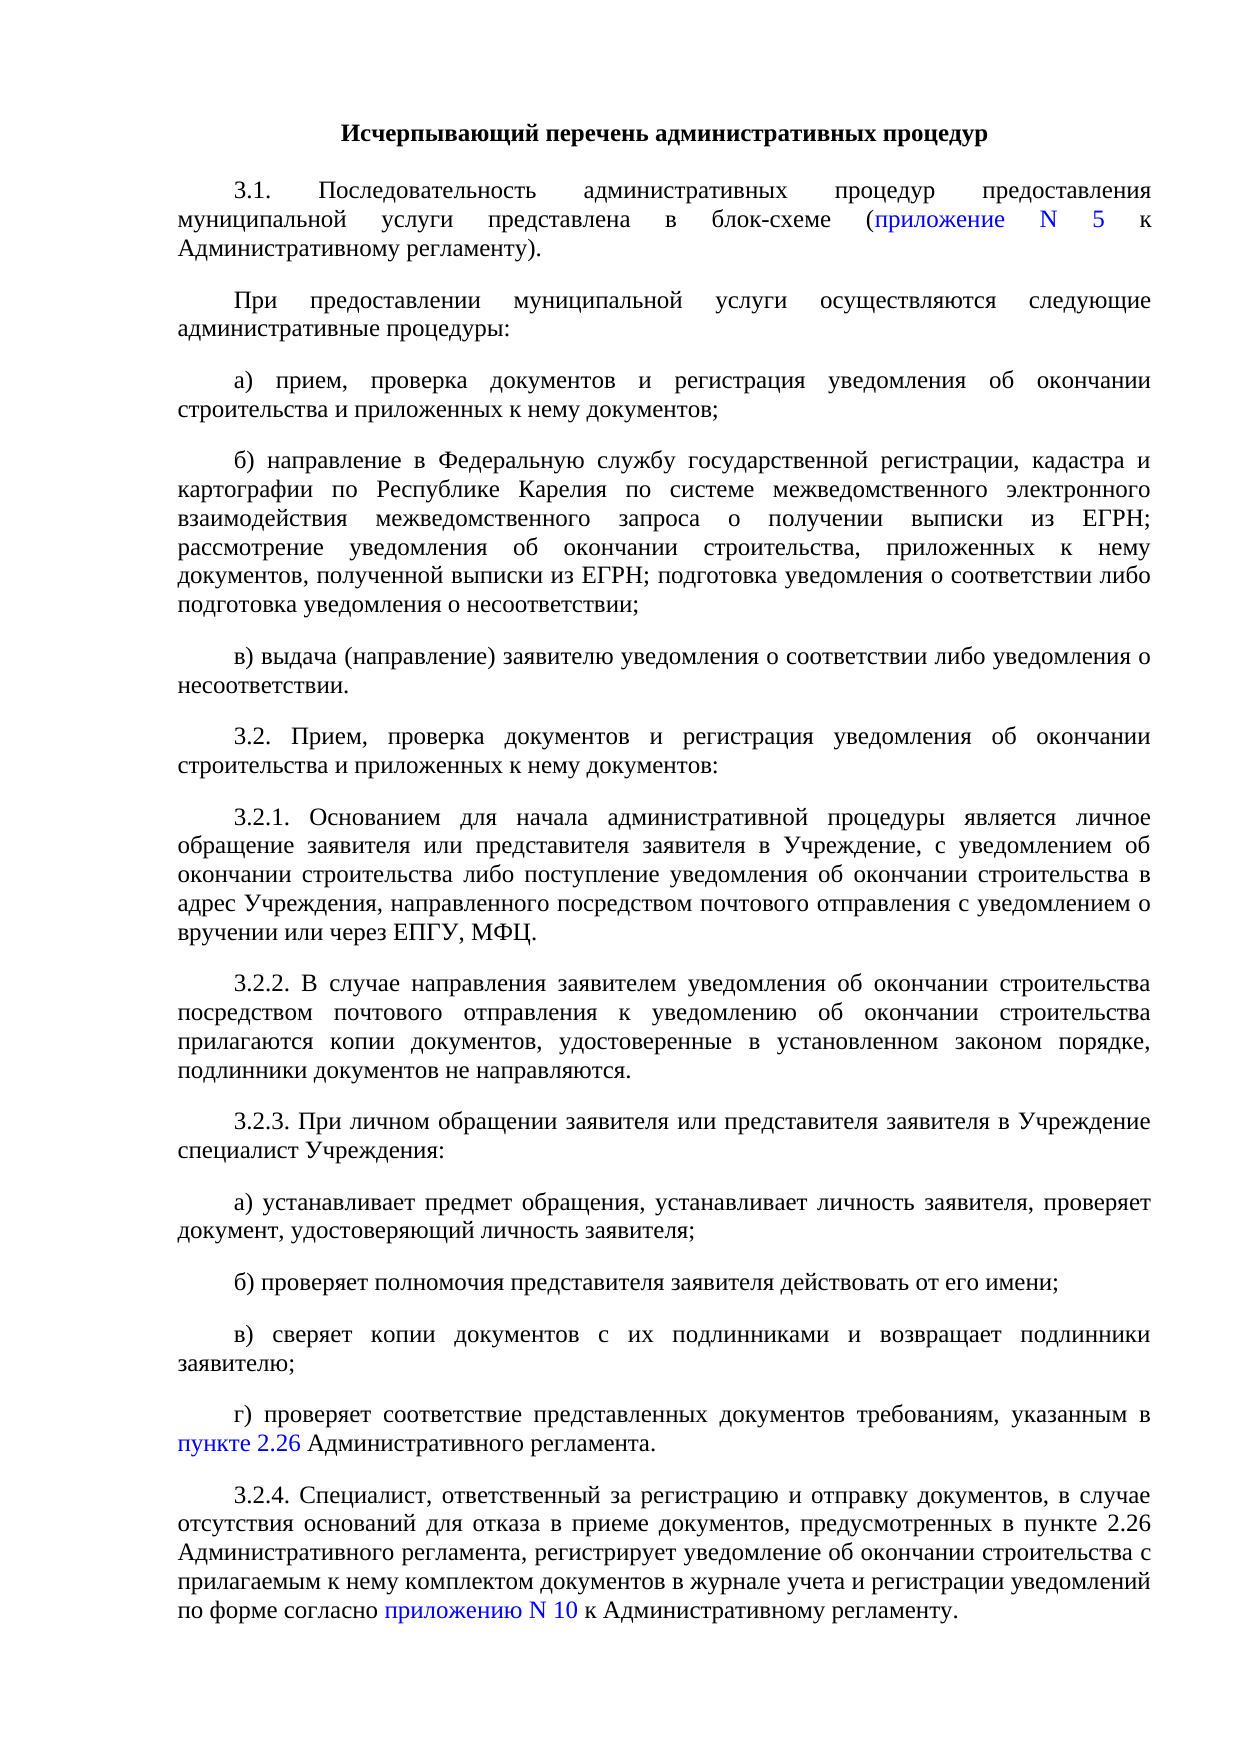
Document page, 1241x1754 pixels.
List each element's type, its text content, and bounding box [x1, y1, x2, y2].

text а) прием, проверка документов и регистрация уведомления об окончании строительства и приложенных к нему документов; [177, 365, 1152, 423]
text 3.2.3. При личном обращении заявителя или представителя заявителя в Учреждение специалист Учреждения: [177, 1106, 1152, 1164]
text б) направление в Федеральную службу государственной регистрации, кадастра и картографии по Республике Карелия по системе межведомственного электронного взаимодействия межведомственного запроса о получении выписки из ЕГРН; рассмотрение уведомления об окончании строительства, приложенных к нему документов, полученной выписки из ЕГРН; подготовка уведомления о соответствии либо подготовка уведомления о несоответствии; [177, 446, 1152, 618]
text При предоставлении муниципальной услуги осуществляются следующие административные процедуры: [177, 285, 1152, 342]
text 3.2.4. Специалист, ответственный за регистрацию и отправку документов, в случае отсутствия оснований для отказа в приеме документов, предусмотренных в пункте 2.26 Административного регламента, регистрирует уведомление об окончании строительства с прилагаемым к нему комплектом документов в журнале учета и регистрации уведомлений по форме согласно приложению N 10 к Административному регламенту. [177, 1480, 1152, 1623]
text а) устанавливает предмет обращения, устанавливает личность заявителя, проверяет документ, удостоверяющий личность заявителя; [177, 1187, 1152, 1244]
text 3.2.1. Основанием для начала административной процедуры является личное обращение заявителя или представителя заявителя в Учреждение, с уведомлением об окончании строительства либо поступление уведомления об окончании строительства в адрес Учреждения, направленного посредством почтового отправления с уведомлением о вручении или через ЕПГУ, МФЦ. [177, 802, 1152, 946]
text б) проверяет полномочия представителя заявителя действовать от его имени; [177, 1267, 1152, 1296]
title Исчерпывающий перечень административных процедур [177, 118, 1152, 147]
text в) сверяет копии документов с их подлинниками и возвращает подлинники заявителю; [177, 1319, 1152, 1376]
text в) выдача (направление) заявителю уведомления о соответствии либо уведомления о несоответствии. [177, 641, 1152, 698]
text г) проверяет соответствие представленных документов требованиям, указанным в пункте 2.26 Административного регламента. [177, 1399, 1152, 1457]
text 3.2. Прием, проверка документов и регистрация уведомления об окончании строительства и приложенных к нему документов: [177, 721, 1152, 779]
text 3.1. Последовательность административных процедур предоставления муниципальной услуги представлена в блок-схеме (приложение N 5 к Административному регламенту). [177, 176, 1152, 262]
text 3.2.2. В случае направления заявителем уведомления об окончании строительства посредством почтового отправления к уведомлению об окончании строительства прилагаются копии документов, удостоверенные в установленном законом порядке, подлинники документов не направляются. [177, 968, 1152, 1083]
